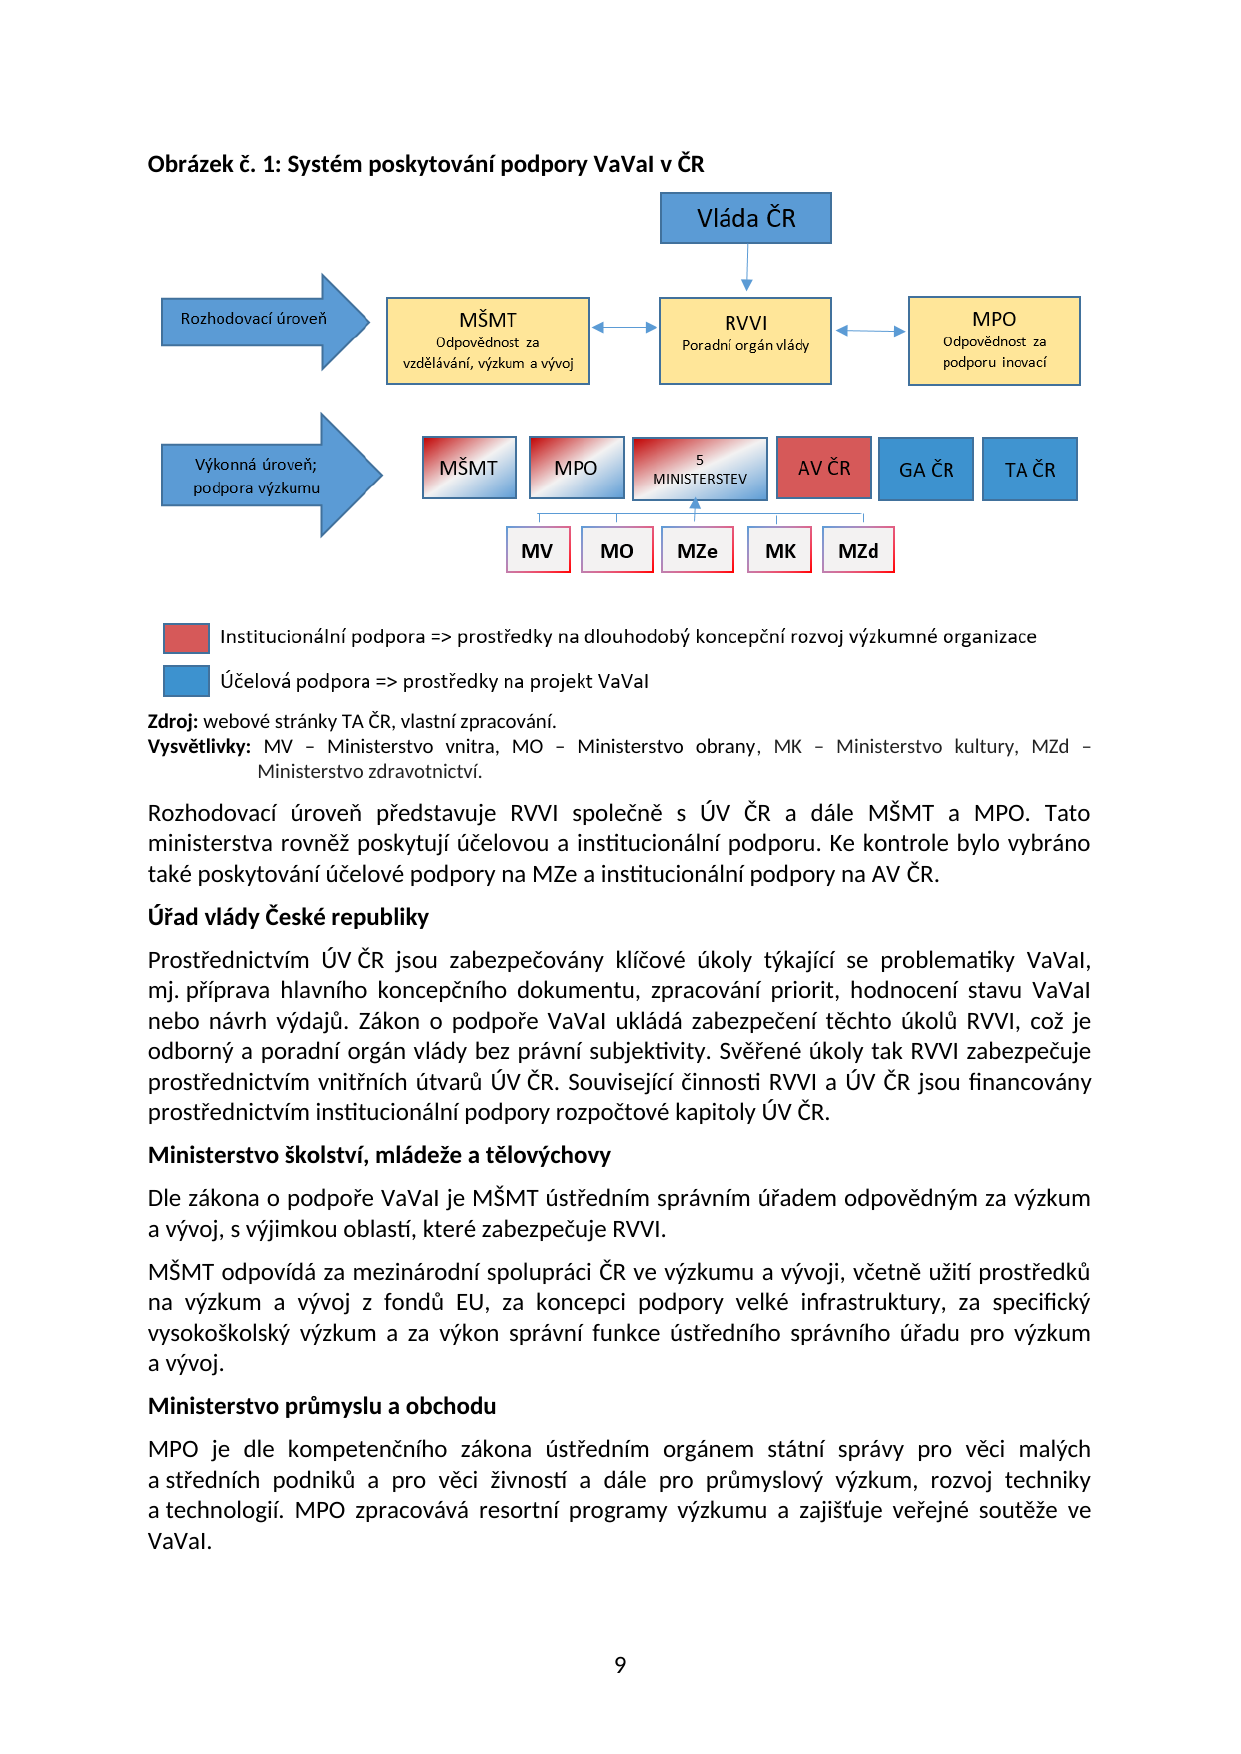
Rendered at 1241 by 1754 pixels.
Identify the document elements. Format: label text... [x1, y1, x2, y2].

text Ministerstvo průmyslu a obchodu [148, 1391, 1092, 1421]
text Dle zákona o podpoře VaVaI je MŠMT ústředním správním úřadem odpovědným za výzkum a vývoj, s výjimkou oblastí, které zabezpečuje RVVI. [148, 1182, 1092, 1243]
text Prostřednictvím ÚV ČR jsou zabezpečovány klíčové úkoly týkající se problematiky VaVaI, mj. příprava hlavního koncepčního dokumentu, zpracování priorit, hodnocení stavu VaVaI nebo návrh výdajů. Zákon o podpoře VaVaI ukládá zabezpečení těchto úkolů RVVI, což je odborný a poradní orgán vlády bez právní subjektivity. Svěřené úkoly tak RVVI zabezpečuje prostřednictvím vnitřních útvarů ÚV ČR. Související činnosti RVVI a ÚV ČR jsou financovány prostřednictvím institucionální podpory rozpočtové kapitoly ÚV ČR. [148, 944, 1092, 1127]
text Rozhodovací úroveň představuje RVVI společně s ÚV ČR a dále MŠMT a MPO. Tato ministerstva rovněž poskytují účelovou a institucionální podporu. Ke kontrole bylo vybráno také poskytování účelové podpory na MZe a institucionální podpory na AV ČR. [148, 797, 1092, 888]
picture [147, 190, 1093, 708]
text Ministerstvo školství, mládeže a tělovýchovy [148, 1139, 1092, 1170]
text MPO je dle kompetenčního zákona ústředním orgánem státní správy pro věci malých a středních podniků a pro věci živností a dále pro průmyslový výzkum, rozvoj techniky a technologií. MPO zpracovává resortní programy výzkumu a zajišťuje veřejné soutěže ve VaVaI. [148, 1433, 1092, 1556]
text MŠMT odpovídá za mezinárodní spolupráci ČR ve výzkumu a vývoji, včetně užití prostředků na výzkum a vývoj z fondů EU, za koncepci podpory velké infrastruktury, za specifický vysokoškolský výzkum a za výkon správní funkce ústředního správního úřadu pro výzkum a vývoj. [148, 1256, 1092, 1378]
text Zdroj: webové stránky TA ČR, vlastní zpracování. [148, 708, 1092, 733]
text Vysvětlivky: MV – Ministerstvo vnitra, MO – Ministerstvo obrany, MK – Ministerstvo kultury, MZd – Ministerstvo zdravotnictví. [148, 733, 1092, 784]
text Obrázek č. 1: Systém poskytování podpory VaVaI v ČR [148, 148, 1092, 178]
text Úřad vlády České republiky [148, 901, 1092, 931]
